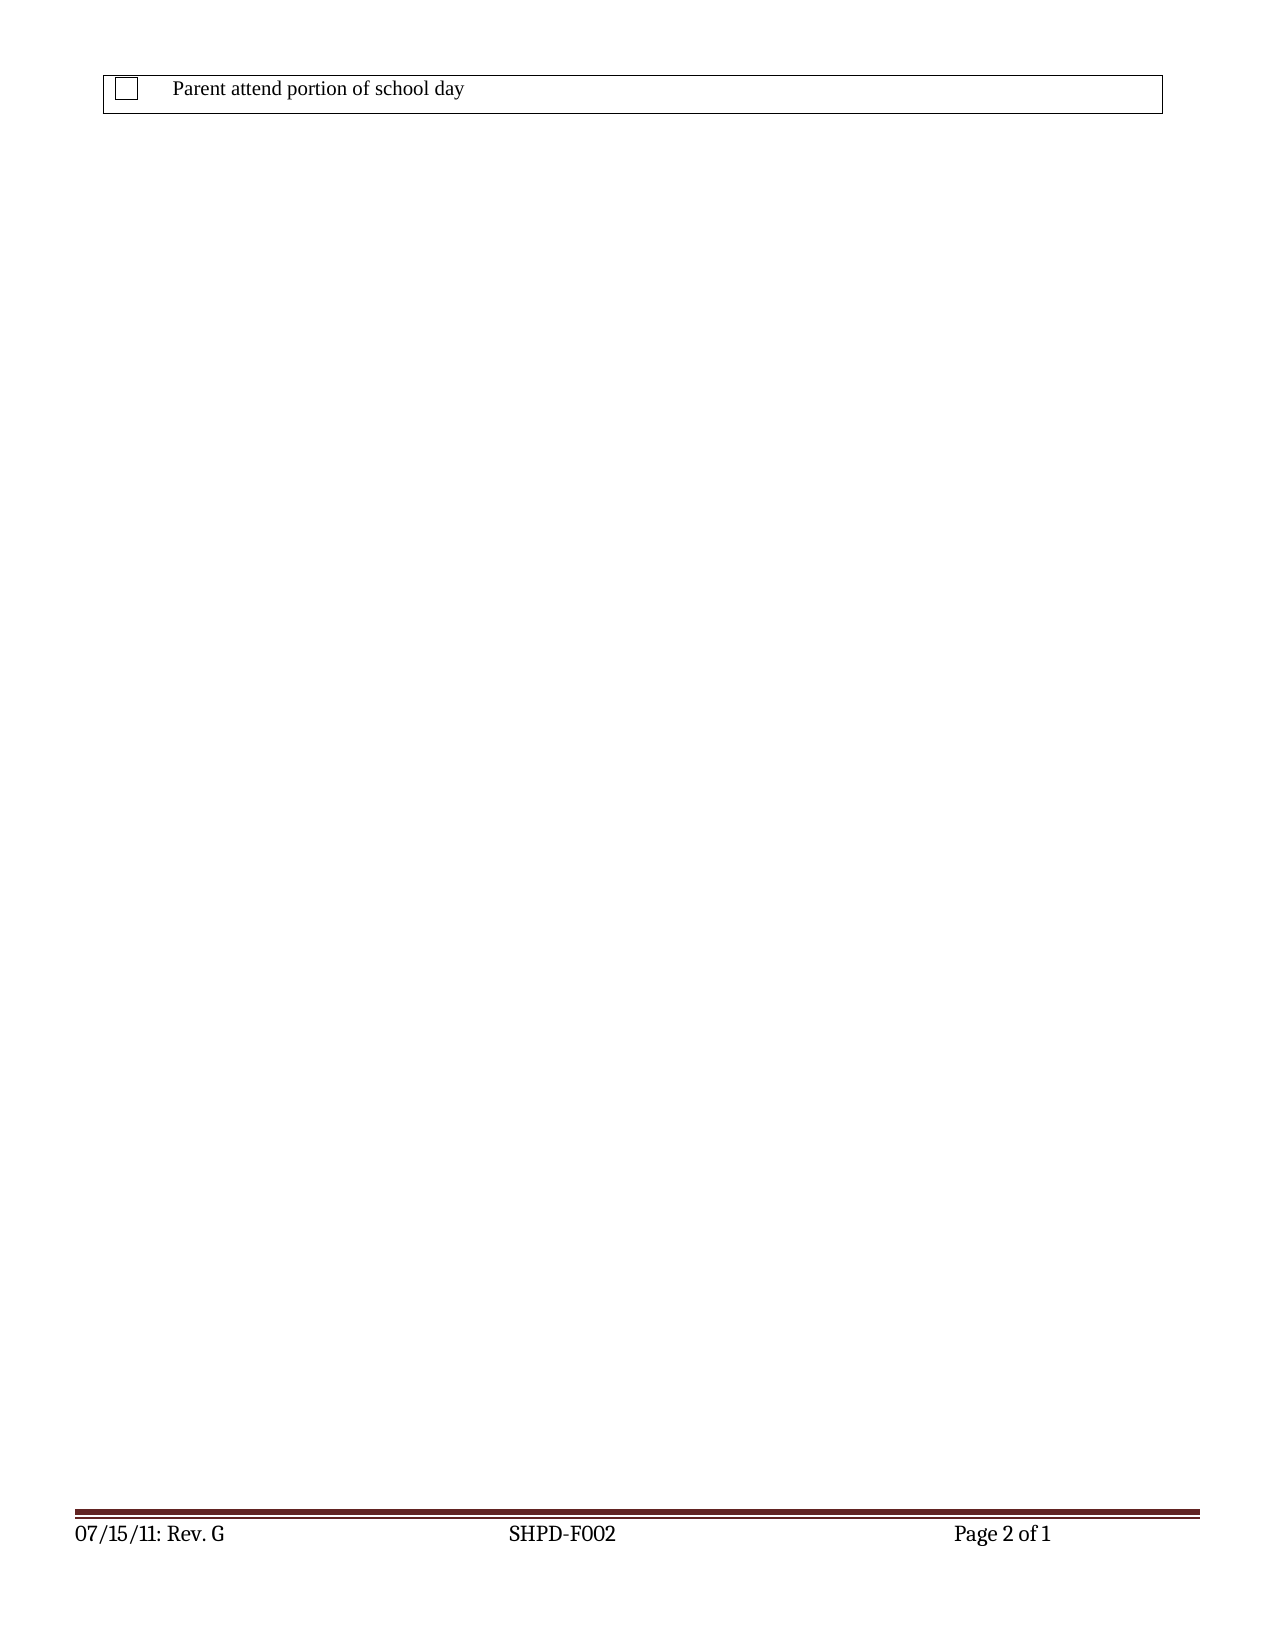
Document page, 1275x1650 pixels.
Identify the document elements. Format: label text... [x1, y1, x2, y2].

table_cell [743, 76, 1162, 113]
table_cell [104, 76, 161, 113]
table_cell Parent attend portion of school day [161, 76, 686, 113]
table_cell [686, 76, 742, 113]
